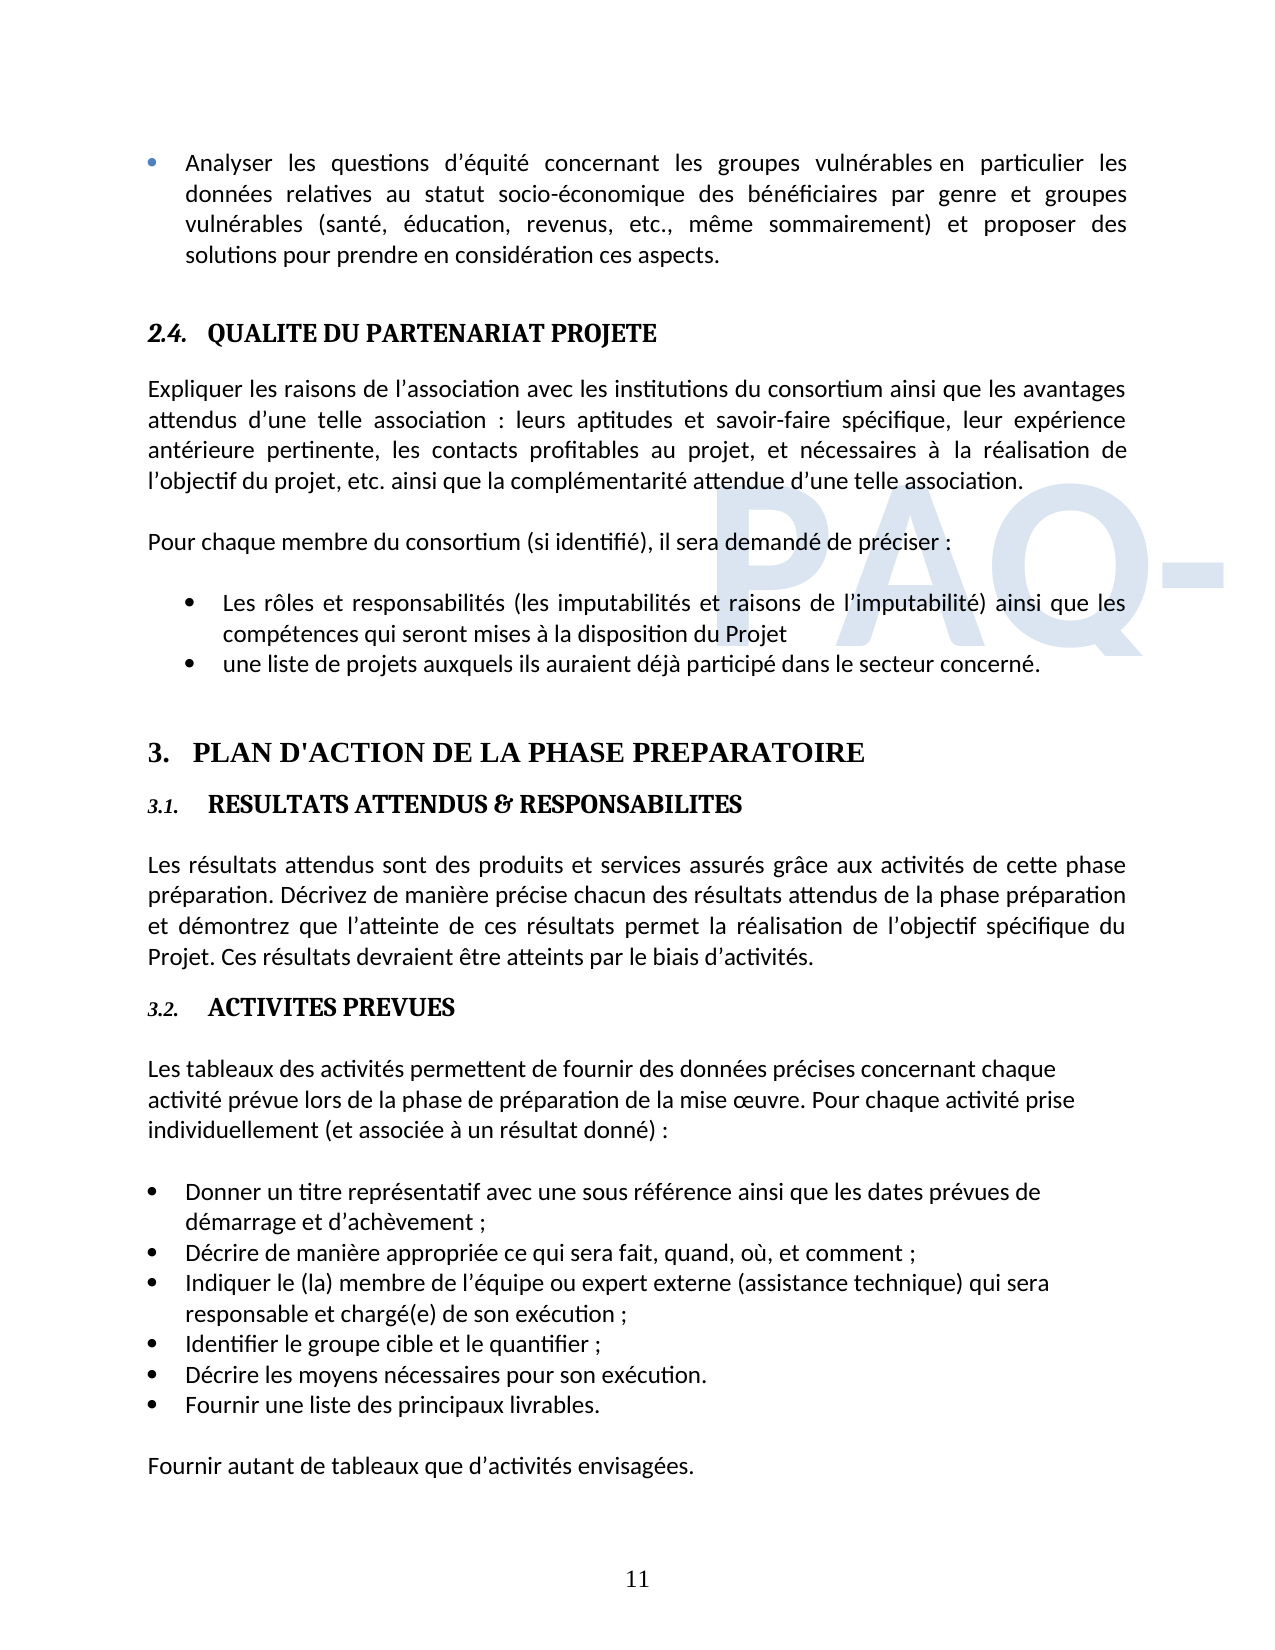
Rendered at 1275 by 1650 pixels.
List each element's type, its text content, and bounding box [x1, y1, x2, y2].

text Les tableaux des activités permettent de fournir des données précises concernant chaque activité prévue lors de la phase de préparation de la mise œuvre. Pour chaque activité prise individuellement (et associée à un résultat donné) : [148, 1054, 1127, 1145]
subtitle QUALITE DU PARTENARIAT PROJETE [148, 318, 1127, 350]
subtitle PLAN D'ACTION DE LA PHASE PREPARATOIRE [148, 735, 1127, 768]
list Les rôles et responsabilités (les imputabilités et raisons de l’imputabilité) ainsi que les compétences qui seront mises à la disposition du Projet [185, 587, 1127, 648]
list Décrire les moyens nécessaires pour son exécution. [148, 1359, 1127, 1389]
list Fournir une liste des principaux livrables. [148, 1389, 1127, 1420]
text Pour chaque membre du consortium (si identifié), il sera demandé de préciser : [148, 526, 1127, 557]
text Les résultats attendus sont des produits et services assurés grâce aux activités de cette phase préparation. Décrivez de manière précise chacun des résultats attendus de la phase préparation et démontrez que l’atteinte de ces résultats permet la réalisation de l’objectif spécifique du Projet. Ces résultats devraient être atteints par le biais d’activités. [148, 849, 1127, 971]
list Analyser les questions d’équité concernant les groupes vulnérables en particulier les données relatives au statut socio-économique des bénéficiaires par genre et groupes vulnérables (santé, éducation, revenus, etc., même sommairement) et proposer des solutions pour prendre en considération ces aspects. [148, 148, 1127, 270]
list Indiquer le (la) membre de l’équipe ou expert externe (assistance technique) qui sera responsable et chargé(e) de son exécution ; [148, 1267, 1127, 1328]
list une liste de projets auxquels ils auraient déjà participé dans le secteur concerné. [185, 648, 1127, 679]
text Expliquer les raisons de l’association avec les institutions du consortium ainsi que les avantages attendus d’une telle association : leurs aptitudes et savoir-faire spécifique, leur expérience antérieure pertinente, les contacts profitables au projet, et nécessaires à la réalisation de l’objectif du projet, etc. ainsi que la complémentarité attendue d’une telle association. [148, 374, 1127, 496]
subtitle RESULTATS ATTENDUS & RESPONSABILITES [148, 789, 1127, 820]
text Fournir autant de tableaux que d’activités envisagées. [148, 1450, 1127, 1481]
list Donner un titre représentatif avec une sous référence ainsi que les dates prévues de démarrage et d’achèvement ; [148, 1176, 1127, 1237]
list Identifier le groupe cible et le quantifier ; [148, 1328, 1127, 1359]
subtitle ACTIVITES PREVUES [148, 992, 1127, 1023]
list Décrire de manière appropriée ce qui sera fait, quand, où, et comment ; [148, 1237, 1127, 1267]
